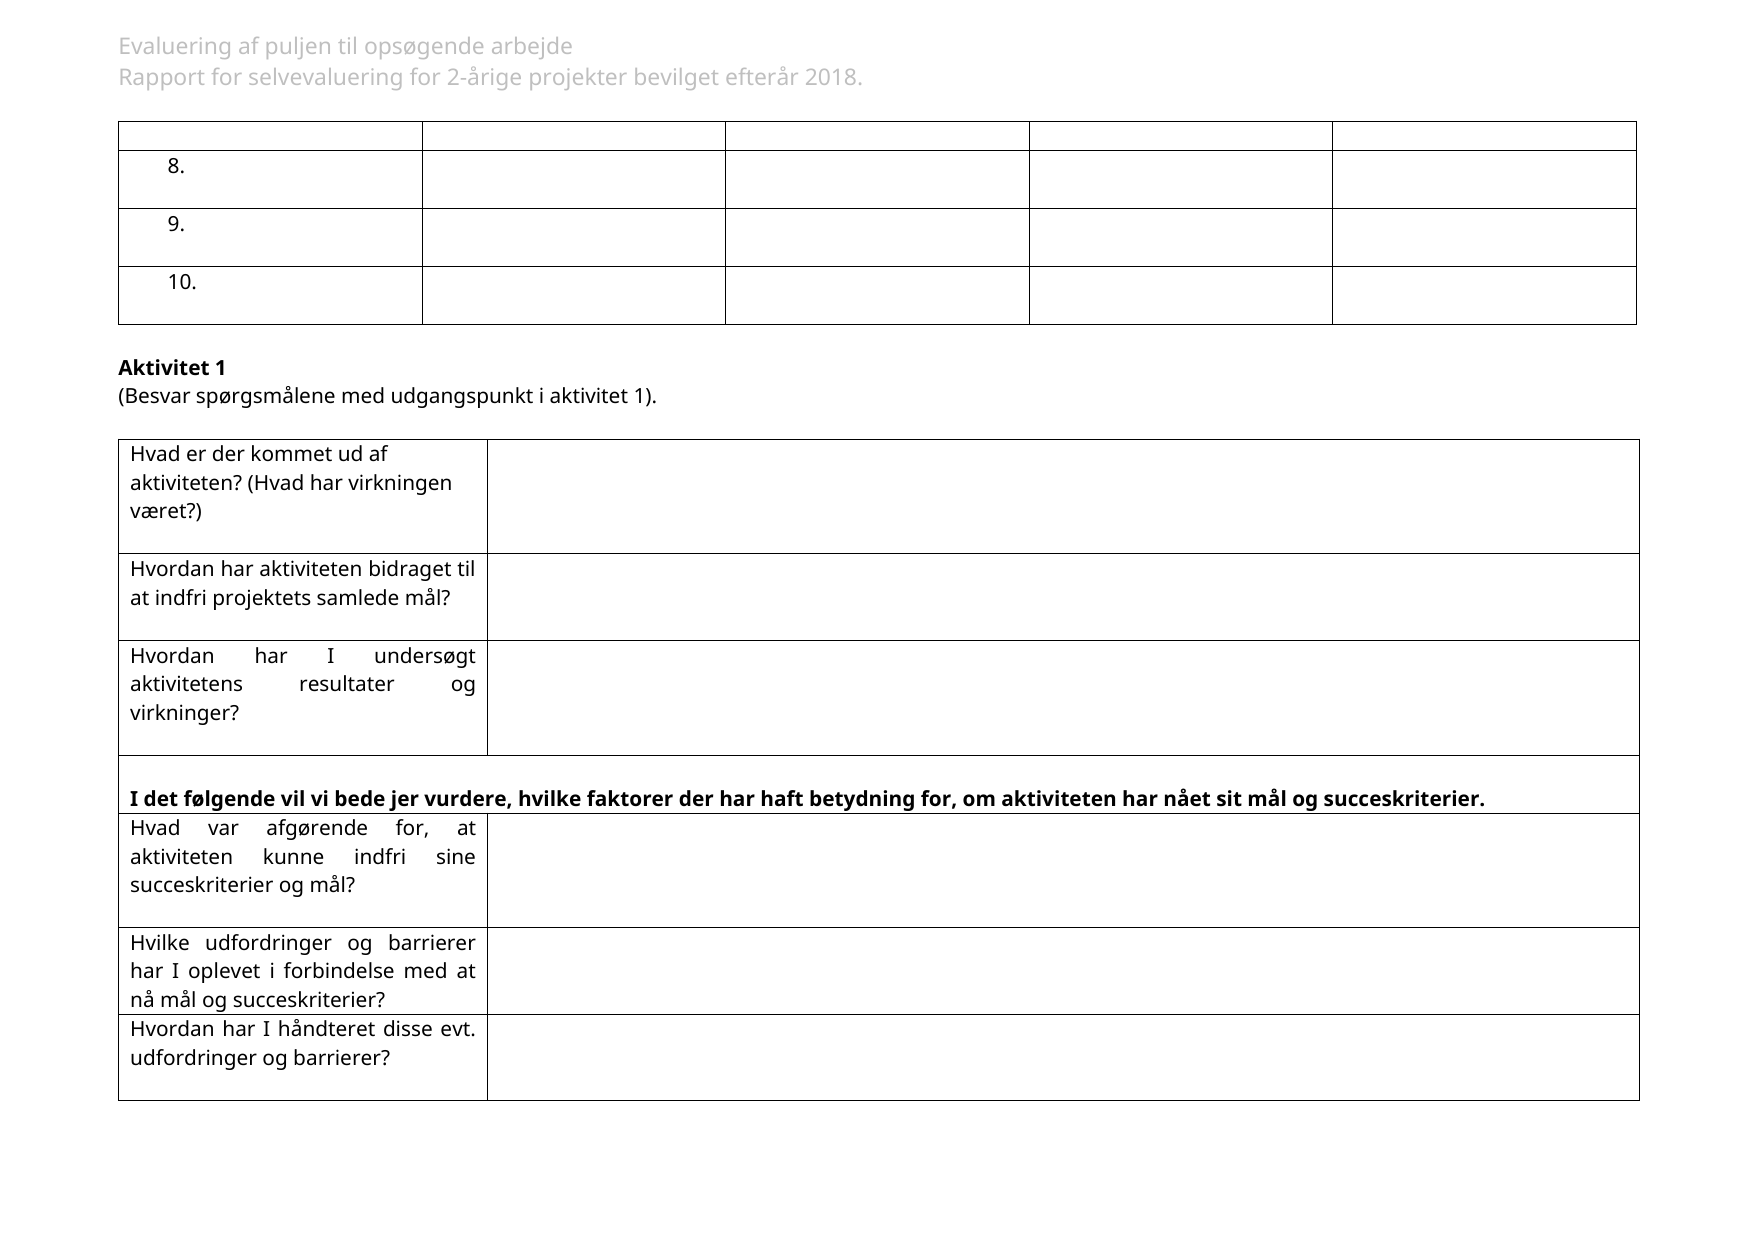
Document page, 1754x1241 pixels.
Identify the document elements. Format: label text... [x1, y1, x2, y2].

list Aktivitet 1 [118, 353, 1636, 382]
table_cell [488, 1015, 1639, 1100]
table_cell I det følgende vil vi bede jer vurdere, hvilke faktorer der har haft betydning for, om aktiviteten har nået sit mål og succeskriterier. [119, 756, 1639, 812]
table_cell [1030, 209, 1332, 266]
list (Besvar spørgsmålene med udgangspunkt i aktivitet 1). [118, 382, 1636, 410]
table_cell [726, 209, 1029, 266]
table_cell Hvad var afgørende for, at aktiviteten kunne indfri sine succeskriterier og mål? [119, 814, 487, 927]
table_cell [1333, 122, 1636, 150]
table_cell [488, 641, 1639, 754]
table_cell Hvilke udfordringer og barrierer har I oplevet i forbindelse med at nå mål og succeskriterier? [119, 928, 487, 1013]
table_cell Hvordan har aktiviteten bidraget til at indfri projektets samlede mål? [119, 554, 487, 640]
table_cell [119, 151, 422, 208]
table_cell [488, 554, 1639, 640]
table_cell [423, 122, 725, 150]
table_cell [119, 267, 422, 324]
table_cell [1030, 267, 1332, 324]
table_cell Hvordan har I undersøgt aktivitetens resultater og virkninger? [119, 641, 487, 754]
table_cell [119, 209, 422, 266]
table_cell [488, 928, 1639, 1013]
table_cell [1333, 209, 1636, 266]
table_cell [726, 267, 1029, 324]
table_header [488, 440, 1639, 553]
table_cell [423, 151, 725, 208]
table_cell [1030, 151, 1332, 208]
table_cell [1333, 267, 1636, 324]
table_cell [1333, 151, 1636, 208]
table_cell [488, 814, 1639, 927]
table_cell [119, 122, 422, 150]
table_header Hvad er der kommet ud af aktiviteten? (Hvad har virkningen været?) [119, 440, 487, 553]
table_cell [726, 151, 1029, 208]
table_cell Hvordan har I håndteret disse evt. udfordringer og barrierer? [119, 1015, 487, 1100]
table_cell [423, 267, 725, 324]
table_cell [726, 122, 1029, 150]
table_cell [1030, 122, 1332, 150]
table_cell [423, 209, 725, 266]
